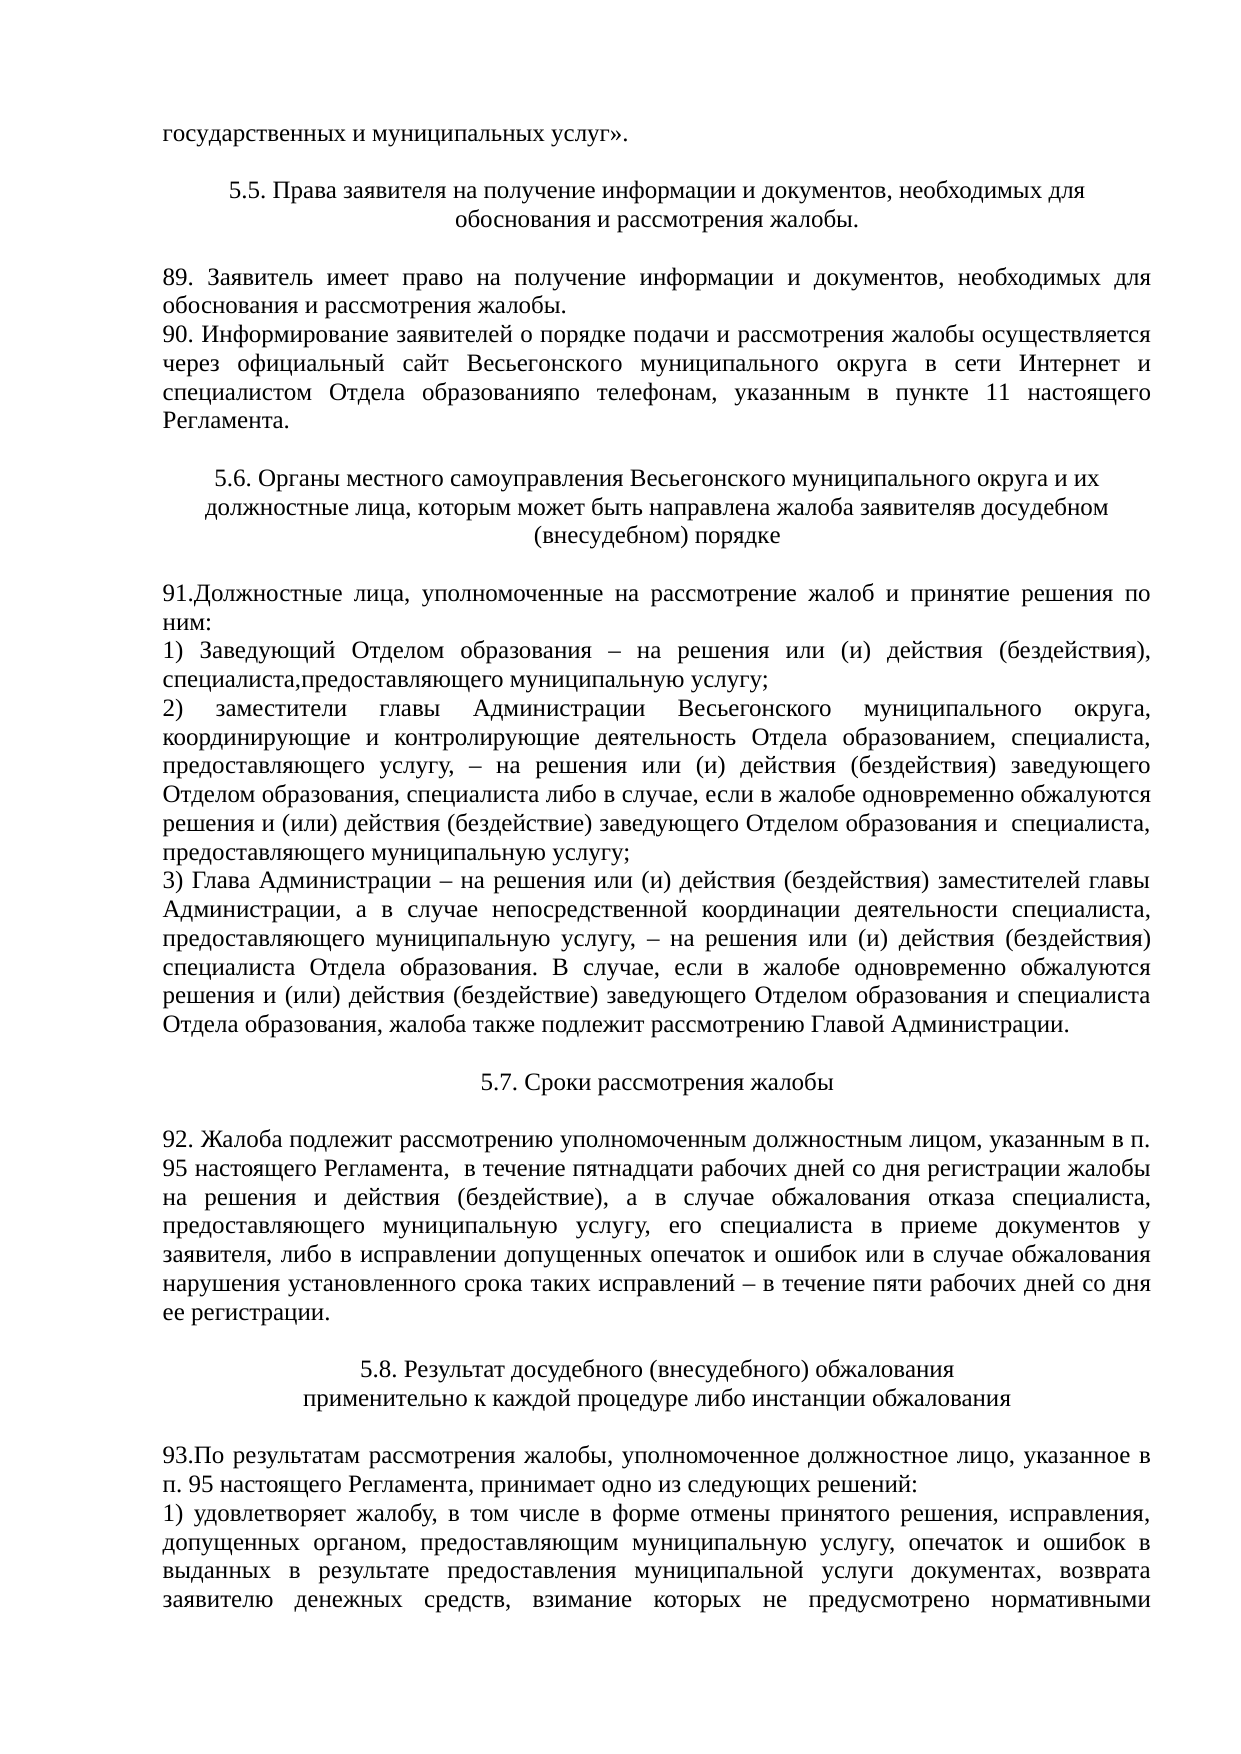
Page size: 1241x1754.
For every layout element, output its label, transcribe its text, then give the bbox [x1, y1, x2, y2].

text 2) заместители главы Администрации Весьегонского муниципального округа, координирующие и контролирующие деятельность Отдела образованием, специалиста, предоставляющего услугу, – на решения или (и) действия (бездействия) заведующего Отделом образования, специалиста либо в случае, если в жалобе одновременно обжалуются решения и (или) действия (бездействие) заведующего Отделом образования и специалиста, предоставляющего муниципальную услугу; [162, 693, 1152, 866]
text 3) Глава Администрации – на решения или (и) действия (бездействия) заместителей главы Администрации, а в случае непосредственной координации деятельности специалиста, предоставляющего муниципальную услугу, – на решения или (и) действия (бездействия) специалиста Отдела образования. В случае, если в жалобе одновременно обжалуются решения и (или) действия (бездействие) заведующего Отделом образования и специалиста Отдела образования, жалоба также подлежит рассмотрению Главой Администрации. [162, 866, 1152, 1038]
text 91.Должностные лица, уполномоченные на рассмотрение жалоб и принятие решения по ним: [162, 578, 1152, 636]
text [162, 1498, 1152, 1613]
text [162, 118, 1152, 147]
text 5.6. Органы местного самоуправления Весьегонского муниципального округа и их должностные лица, которым может быть направлена жалоба заявителяв досудебном (внесудебном) порядке [162, 463, 1152, 549]
text 5.7. Сроки рассмотрения жалобы [162, 1067, 1152, 1096]
text применительно к каждой процедуре либо инстанции обжалования [162, 1383, 1152, 1412]
text 93.По результатам рассмотрения жалобы, уполномоченное должностное лицо, указанное в п. 95 настоящего Регламента, принимает одно из следующих решений: [162, 1441, 1152, 1498]
text 1) Заведующий Отделом образования – на решения или (и) действия (бездействия), специалиста,предоставляющего муниципальную услугу; [162, 636, 1152, 693]
text 92. Жалоба подлежит рассмотрению уполномоченным должностным лицом, указанным в п. 95 настоящего Регламента, в течение пятнадцати рабочих дней со дня регистрации жалобы на решения и действия (бездействие), а в случае обжалования отказа специалиста, предоставляющего муниципальную услугу, его специалиста в приеме документов у заявителя, либо в исправлении допущенных опечаток и ошибок или в случае обжалования нарушения установленного срока таких исправлений – в течение пяти рабочих дней со дня ее регистрации. [162, 1124, 1152, 1326]
text 90. Информирование заявителей о порядке подачи и рассмотрения жалобы осуществляется через официальный сайт Весьегонского муниципального округа в сети Интернет и специалистом Отдела образованияпо телефонам, указанным в пункте 11 настоящего Регламента. [162, 319, 1152, 434]
text 89. Заявитель имеет право на получение информации и документов, необходимых для обоснования и рассмотрения жалобы. [162, 262, 1152, 319]
text 5.5. Права заявителя на получение информации и документов, необходимых для обоснования и рассмотрения жалобы. [162, 176, 1152, 233]
text 5.8. Результат досудебного (внесудебного) обжалования [162, 1354, 1152, 1383]
